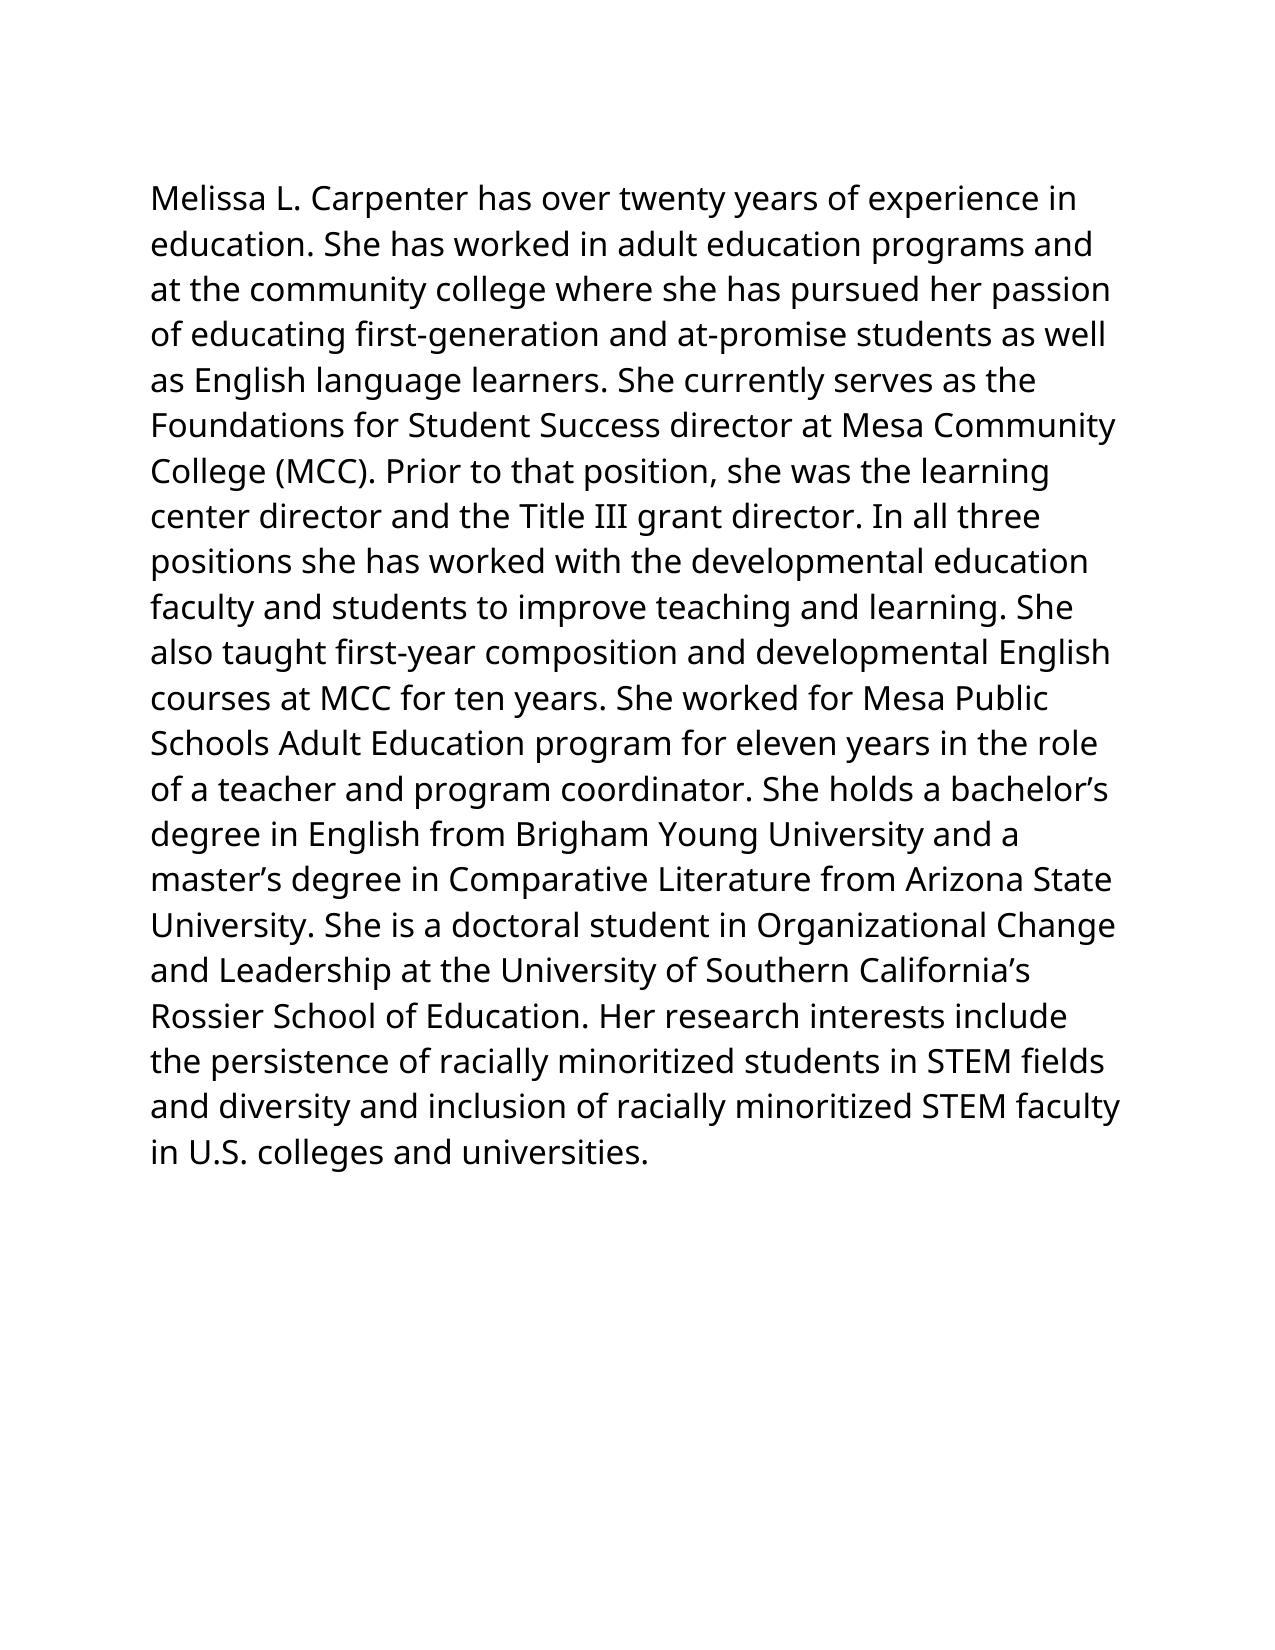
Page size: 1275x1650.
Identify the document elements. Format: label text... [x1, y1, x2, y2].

subtitle Melissa L. Carpenter has over twenty years of experience in education. She has worked in adult education programs and at the community college where she has pursued her passion of educating first-generation and at-promise students as well as English language learners. She currently serves as the Foundations for Student Success director at Mesa Community College (MCC). Prior to that position, she was the learning center director and the Title III grant director. In all three positions she has worked with the developmental education faculty and students to improve teaching and learning. She also taught first-year composition and developmental English courses at MCC for ten years. She worked for Mesa Public Schools Adult Education program for eleven years in the role of a teacher and program coordinator. She holds a bachelor’s degree in English from Brigham Young University and a master’s degree in Comparative Literature from Arizona State University. She is a doctoral student in Organizational Change and Leadership at the University of Southern California’s Rossier School of Education. Her research interests include the persistence of racially minoritized students in STEM fields and diversity and inclusion of racially minoritized STEM faculty in U.S. colleges and universities. [150, 175, 1125, 1174]
